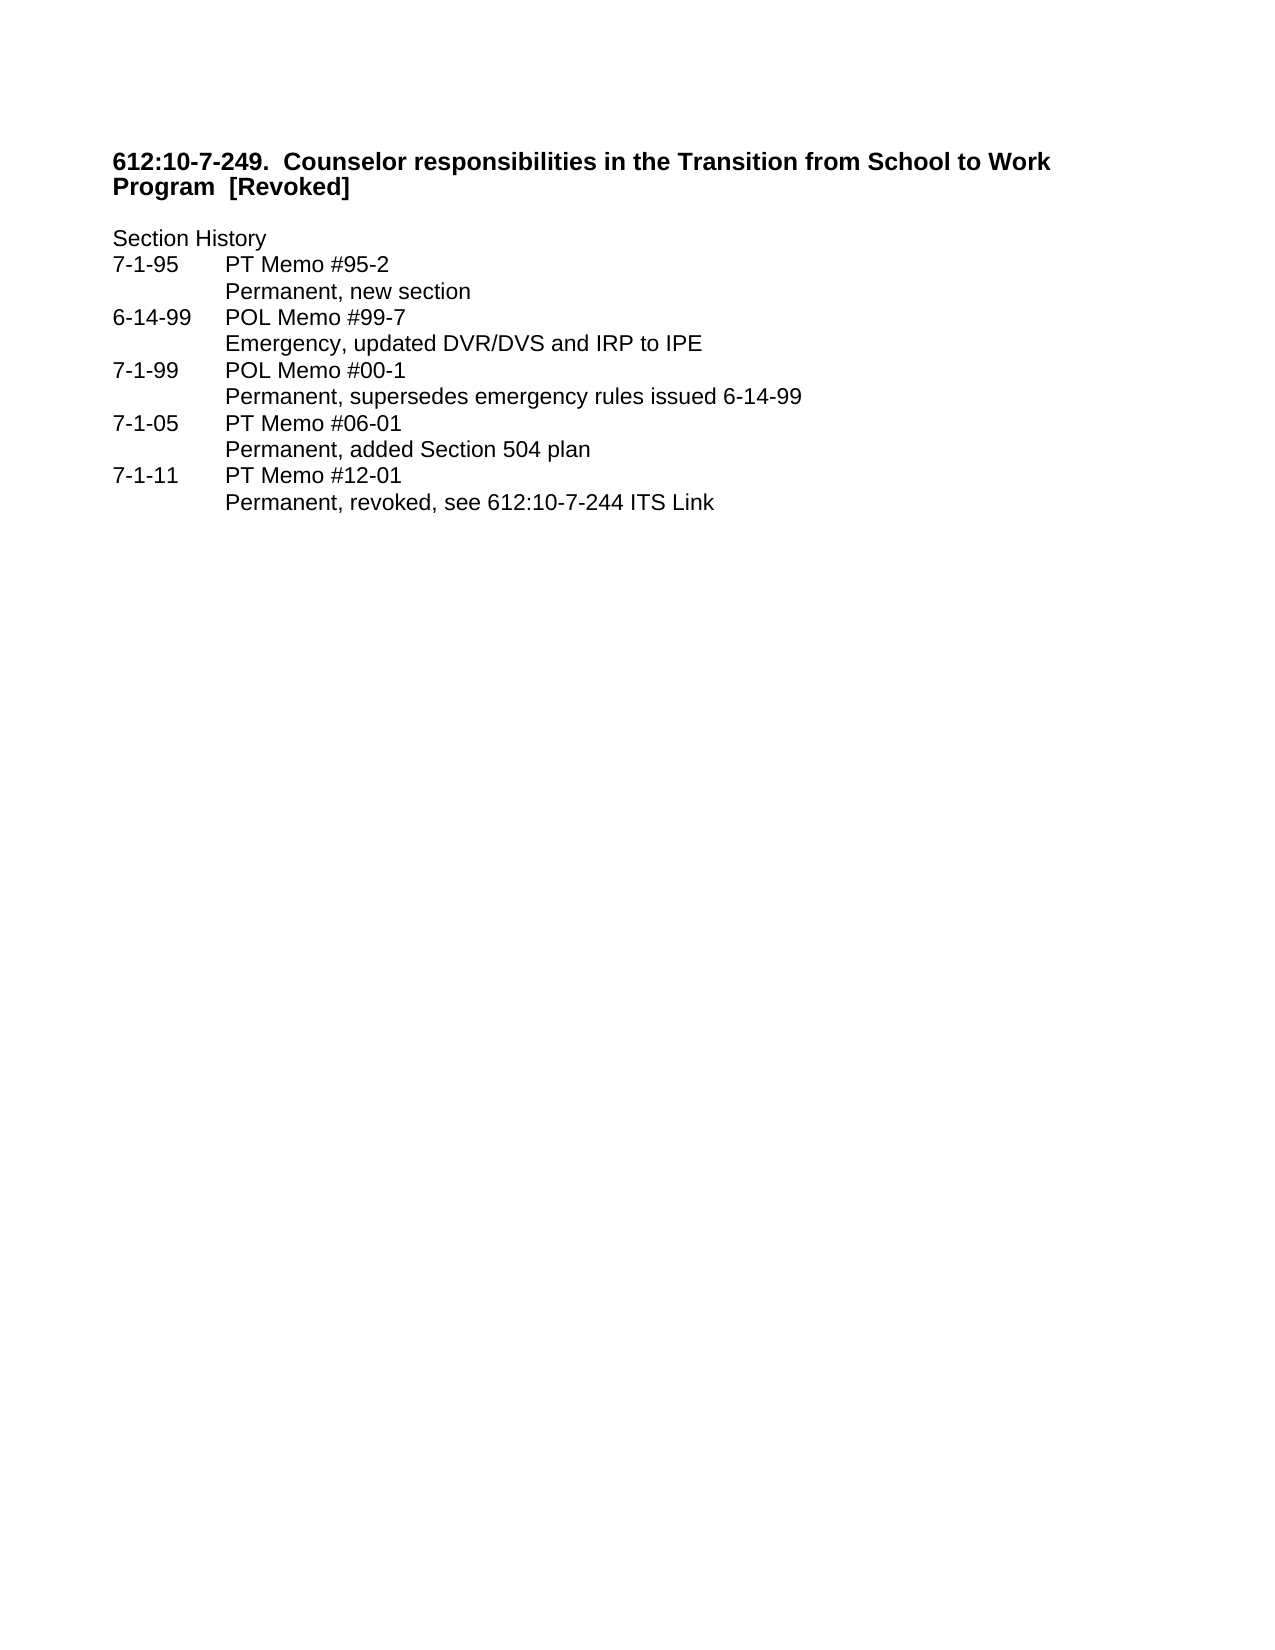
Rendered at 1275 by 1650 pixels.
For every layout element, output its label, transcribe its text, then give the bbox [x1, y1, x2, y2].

text Permanent, added Section 504 plan [112, 436, 1134, 462]
text 7-1-11 PT Memo #12-01 [112, 462, 1134, 488]
subtitle 612:10-7-249. Counselor responsibilities in the Transition from School to Work Program [Revoked] [112, 150, 1134, 200]
text Section History [112, 225, 1134, 251]
text Permanent, revoked, see 612:10-7-244 ITS Link [112, 488, 1134, 515]
text 7-1-99 POL Memo #00-1 [112, 357, 1134, 383]
text 7-1-05 PT Memo #06-01 [112, 409, 1134, 436]
text Emergency, updated DVR/DVS and IRP to IPE [112, 330, 1134, 357]
text 7-1-95 PT Memo #95-2 [112, 251, 1134, 278]
text Permanent, supersedes emergency rules issued 6-14-99 [112, 383, 1134, 409]
text 6-14-99 POL Memo #99-7 [112, 304, 1134, 330]
text Permanent, new section [112, 278, 1134, 304]
